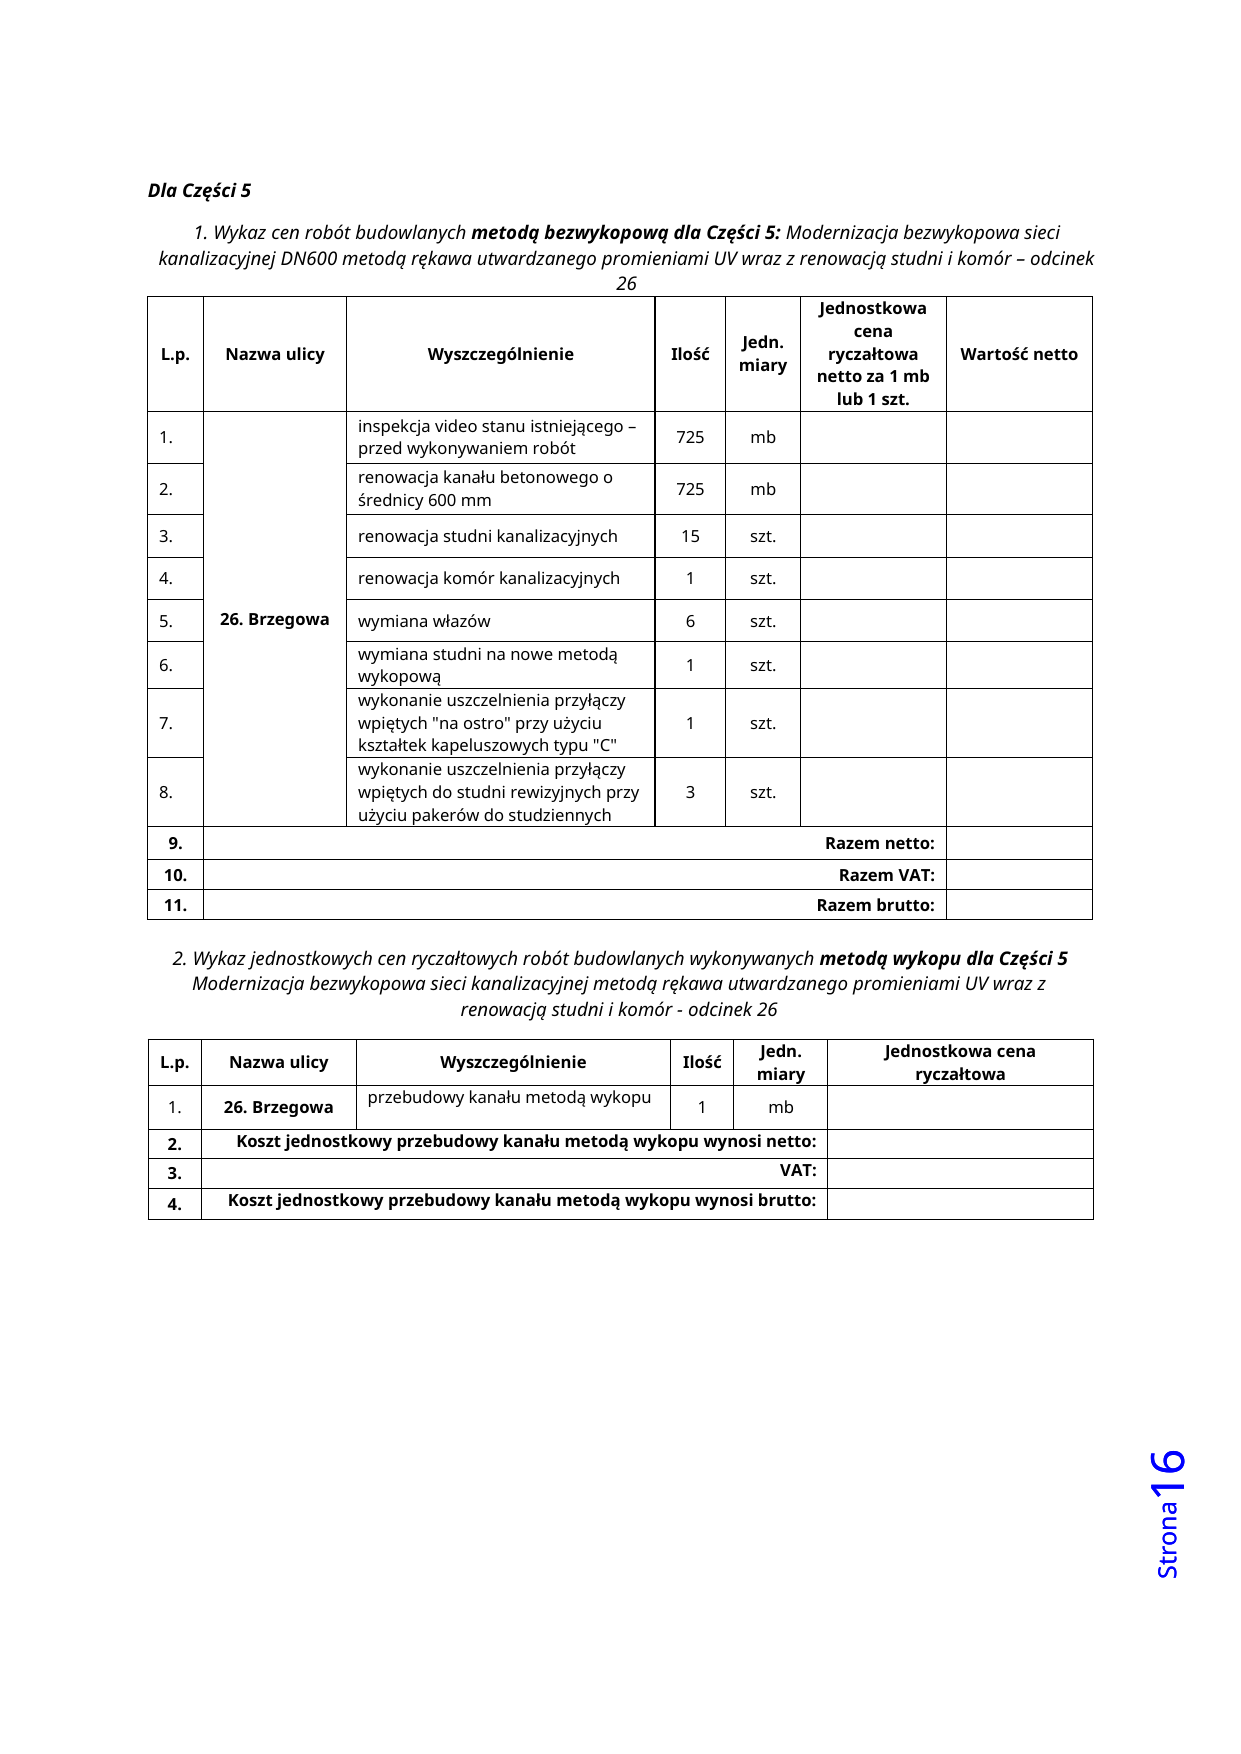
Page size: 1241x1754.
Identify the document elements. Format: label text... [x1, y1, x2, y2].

table_cell 9. [148, 827, 203, 859]
table_cell [801, 558, 946, 599]
table_cell [947, 464, 1092, 514]
table_cell [828, 1189, 1093, 1219]
table_cell 3. [149, 1159, 201, 1188]
table_cell 26. Brzegowa [204, 412, 346, 826]
table_cell [947, 827, 1092, 859]
table_cell mb [734, 1086, 827, 1129]
table_cell 2. [149, 1130, 201, 1157]
table_cell [947, 642, 1092, 688]
table_cell 4. [149, 1189, 201, 1219]
table_cell 725 [656, 412, 725, 462]
table_header Jedn. miary [726, 297, 800, 411]
table_cell [801, 600, 946, 641]
table_header L.p. [149, 1040, 201, 1085]
text 2. Wykaz jednostkowych cen ryczałtowych robót budowlanych wykonywanych metodą wykopu dla Części 5 Modernizacja bezwykopowa sieci kanalizacyjnej metodą rękawa utwardzanego promieniami UV wraz z renowacją studni i komór - odcinek 26 [148, 945, 1093, 1022]
table_cell [828, 1130, 1093, 1157]
table_cell szt. [726, 600, 800, 641]
table_cell [801, 464, 946, 514]
table_cell renowacja kanału betonowego o średnicy 600 mm [347, 464, 654, 514]
table_cell mb [726, 464, 800, 514]
table_header Jednostkowa cena ryczałtowa netto za 1 mb lub 1 szt. [801, 297, 946, 411]
table_cell 5. [148, 600, 203, 641]
table_header Wartość netto [947, 297, 1092, 411]
table_header Ilość [671, 1040, 733, 1085]
table_cell [828, 1086, 1093, 1129]
table_cell Koszt jednostkowy przebudowy kanału metodą wykopu wynosi brutto: [202, 1189, 827, 1219]
text Dla Części 5 [148, 177, 1093, 203]
table_header Ilość [656, 297, 725, 411]
table_cell [947, 860, 1092, 889]
table_header L.p. [148, 297, 203, 411]
table_cell 15 [656, 515, 725, 557]
table_cell 3 [656, 758, 725, 826]
table_cell [801, 515, 946, 557]
table_cell Razem VAT: [204, 860, 946, 889]
table_cell [801, 689, 946, 757]
table_cell [947, 890, 1092, 919]
table_cell wykonanie uszczelnienia przyłączy wpiętych "na ostro" przy użyciu kształtek kapeluszowych typu "C" [347, 689, 654, 757]
table_cell 1 [671, 1086, 733, 1129]
table_cell wymiana studni na nowe metodą wykopową [347, 642, 654, 688]
table_cell renowacja studni kanalizacyjnych [347, 515, 654, 557]
table_header Wyszczególnienie [357, 1040, 670, 1085]
table_cell 2. [148, 464, 203, 514]
table_cell szt. [726, 642, 800, 688]
table_cell [801, 412, 946, 462]
table_cell 1 [656, 642, 725, 688]
table_cell [947, 758, 1092, 826]
table_cell 11. [148, 890, 203, 919]
table_cell szt. [726, 558, 800, 599]
table_cell 1 [656, 558, 725, 599]
table_cell renowacja komór kanalizacyjnych [347, 558, 654, 599]
table_cell [947, 600, 1092, 641]
table_header Nazwa ulicy [202, 1040, 356, 1085]
table_cell wymiana włazów [347, 600, 654, 641]
text 1. Wykaz cen robót budowlanych metodą bezwykopową dla Części 5: Modernizacja bezwykopowa sieci kanalizacyjnej DN600 metodą rękawa utwardzanego promieniami UV wraz z renowacją studni i komór – odcinek 26 [148, 219, 1107, 296]
table_cell 725 [656, 464, 725, 514]
table_cell 6. [148, 642, 203, 688]
table_cell 6 [656, 600, 725, 641]
table_cell VAT: [202, 1159, 827, 1188]
table_cell Koszt jednostkowy przebudowy kanału metodą wykopu wynosi netto: [202, 1130, 827, 1157]
table_cell [947, 689, 1092, 757]
table_cell 8. [148, 758, 203, 826]
table_cell 4. [148, 558, 203, 599]
table_header Nazwa ulicy [204, 297, 346, 411]
table_cell [801, 642, 946, 688]
table_cell [947, 515, 1092, 557]
table_cell szt. [726, 689, 800, 757]
table_cell szt. [726, 758, 800, 826]
table_cell szt. [726, 515, 800, 557]
table_header Jednostkowa cena ryczałtowa [828, 1040, 1093, 1085]
table_cell [828, 1159, 1093, 1188]
table_cell [801, 758, 946, 826]
table_cell 1. [148, 412, 203, 462]
table_cell [947, 558, 1092, 599]
table_cell 26. Brzegowa [202, 1086, 356, 1129]
table_cell [947, 412, 1092, 462]
table_cell mb [726, 412, 800, 462]
table_cell przebudowy kanału metodą wykopu [357, 1086, 670, 1129]
table_cell wykonanie uszczelnienia przyłączy wpiętych do studni rewizyjnych przy użyciu pakerów do studziennych [347, 758, 654, 826]
table_cell 10. [148, 860, 203, 889]
table_cell 1. [149, 1086, 201, 1129]
table_header Jedn. miary [734, 1040, 827, 1085]
table_cell 7. [148, 689, 203, 757]
table_cell 1 [656, 689, 725, 757]
table_cell Razem brutto: [204, 890, 946, 919]
table_header Wyszczególnienie [347, 297, 654, 411]
table_cell inspekcja video stanu istniejącego – przed wykonywaniem robót [347, 412, 654, 462]
table_cell Razem netto: [204, 827, 946, 859]
table_cell 3. [148, 515, 203, 557]
